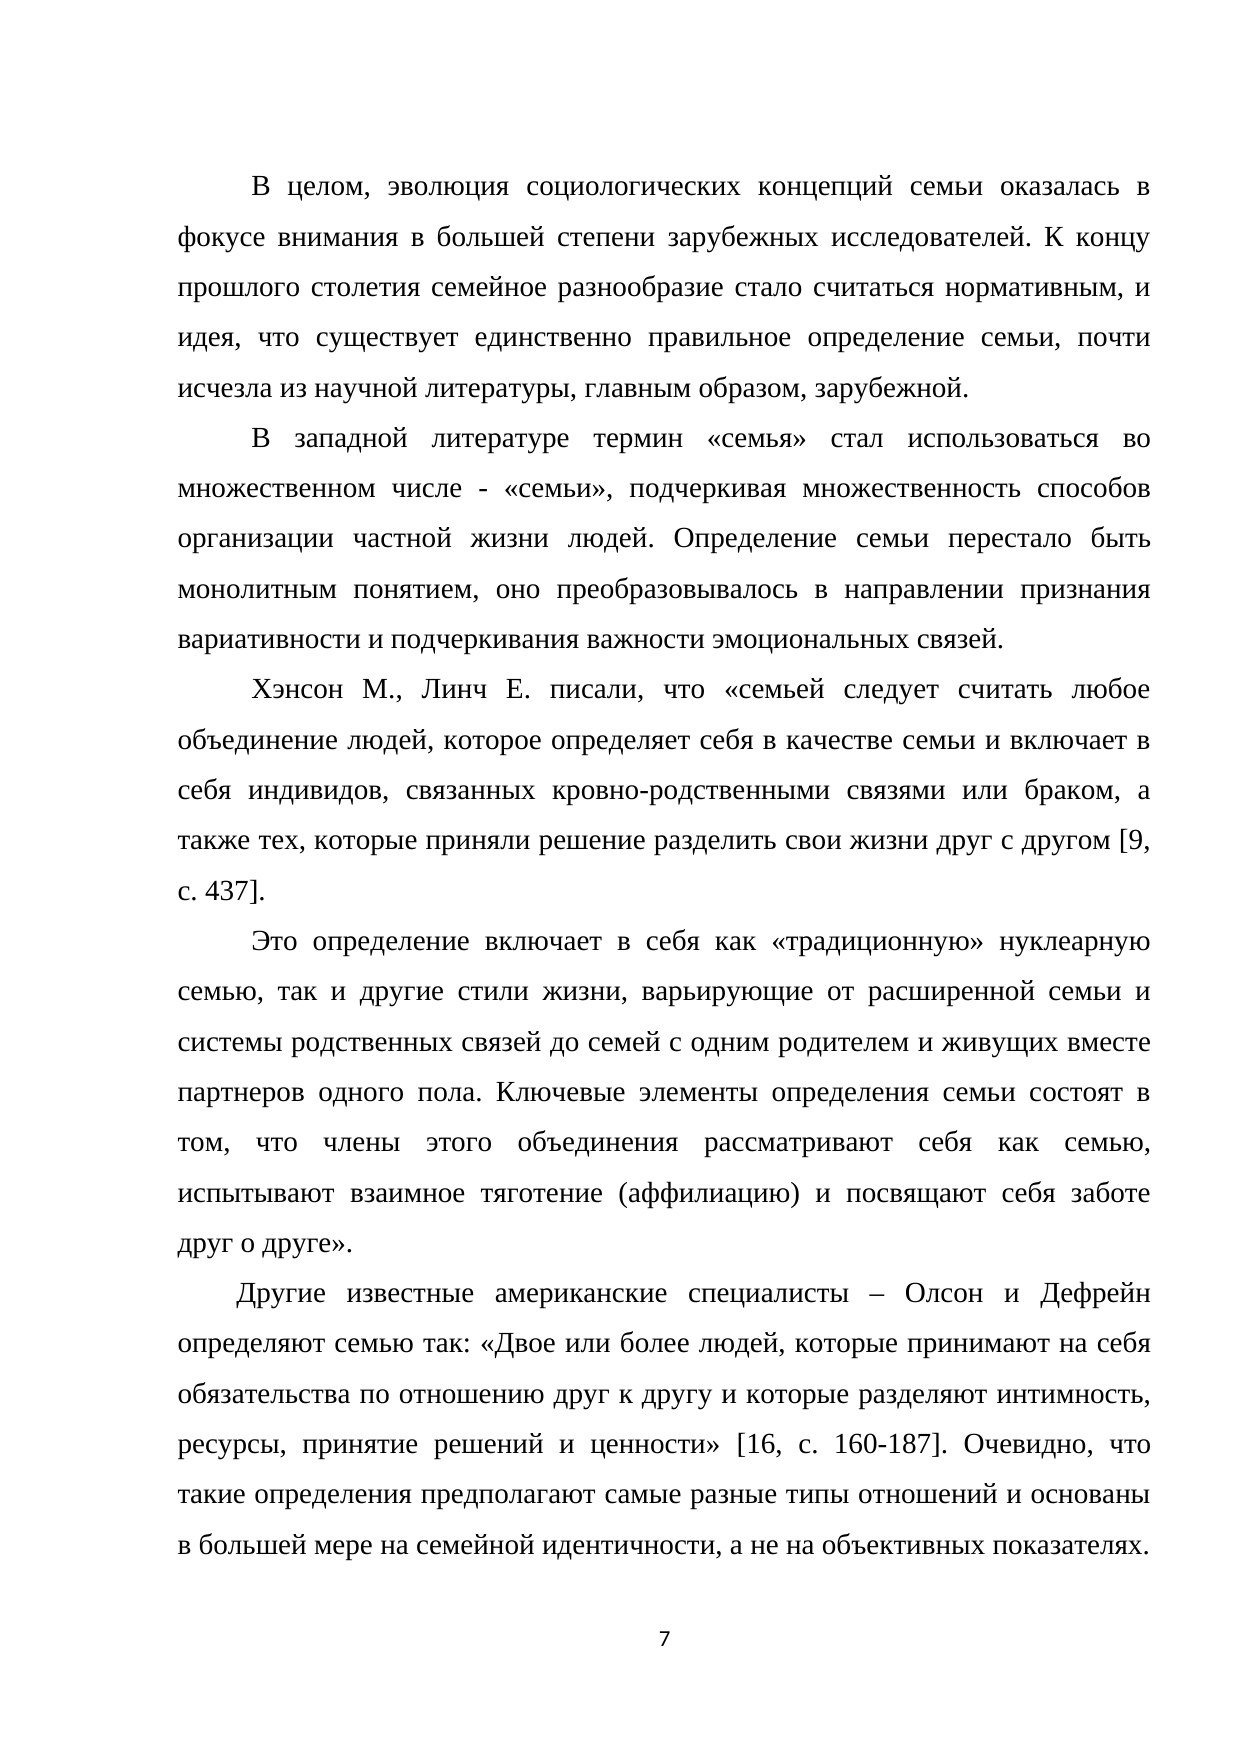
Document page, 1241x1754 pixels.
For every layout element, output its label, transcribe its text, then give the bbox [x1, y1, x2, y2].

text Другие известные американские специалисты – Олсон и Дефрейн определяют семью так: «Двое или более людей, которые принимают на себя обязательства по отношению друг к другу и которые разделяют интимность, ресурсы, принятие решений и ценности» [16, c. 160-187]. Очевидно, что такие определения предполагают самые разные типы отношений и основаны в большей мере на семейной идентичности, а не на объективных показателях. [177, 1275, 1152, 1560]
text Хэнсон М., Линч Е. писали, что «семьей следует считать любое объединение людей, которое определяет себя в качестве семьи и включает в себя индивидов, связанных кровно-родственными связями или браком, а также тех, которые приняли решение разделить свои жизни друг с другом [9, c. 437]. [177, 672, 1152, 906]
text В целом, эволюция социологических концепций семьи оказалась в фокусе внимания в большей степени зарубежных исследователей. К концу прошлого столетия семейное разнообразие стало считаться нормативным, и идея, что существует единственно правильное определение семьи, почти исчезла из научной литературы, главным образом, зарубежной. [177, 168, 1152, 403]
text Это определение включает в себя как «традиционную» нуклеарную семью, так и другие стили жизни, варьирующие от расширенной семьи и системы родственных связей до семей с одним родителем и живущих вместе партнеров одного пола. Ключевые элементы определения семьи состоят в том, что члены этого объединения рассматривают себя как семью, испытывают взаимное тяготение (аффилиацию) и посвящают себя заботе друг о друге». [177, 923, 1152, 1258]
text В западной литературе термин «семья» стал использоваться во множественном числе - «семьи», подчеркивая множественность способов организации частной жизни людей. Определение семьи перестало быть монолитным понятием, оно преобразовывалось в направлении признания вариативности и подчеркивания важности эмоциональных связей. [177, 420, 1152, 655]
